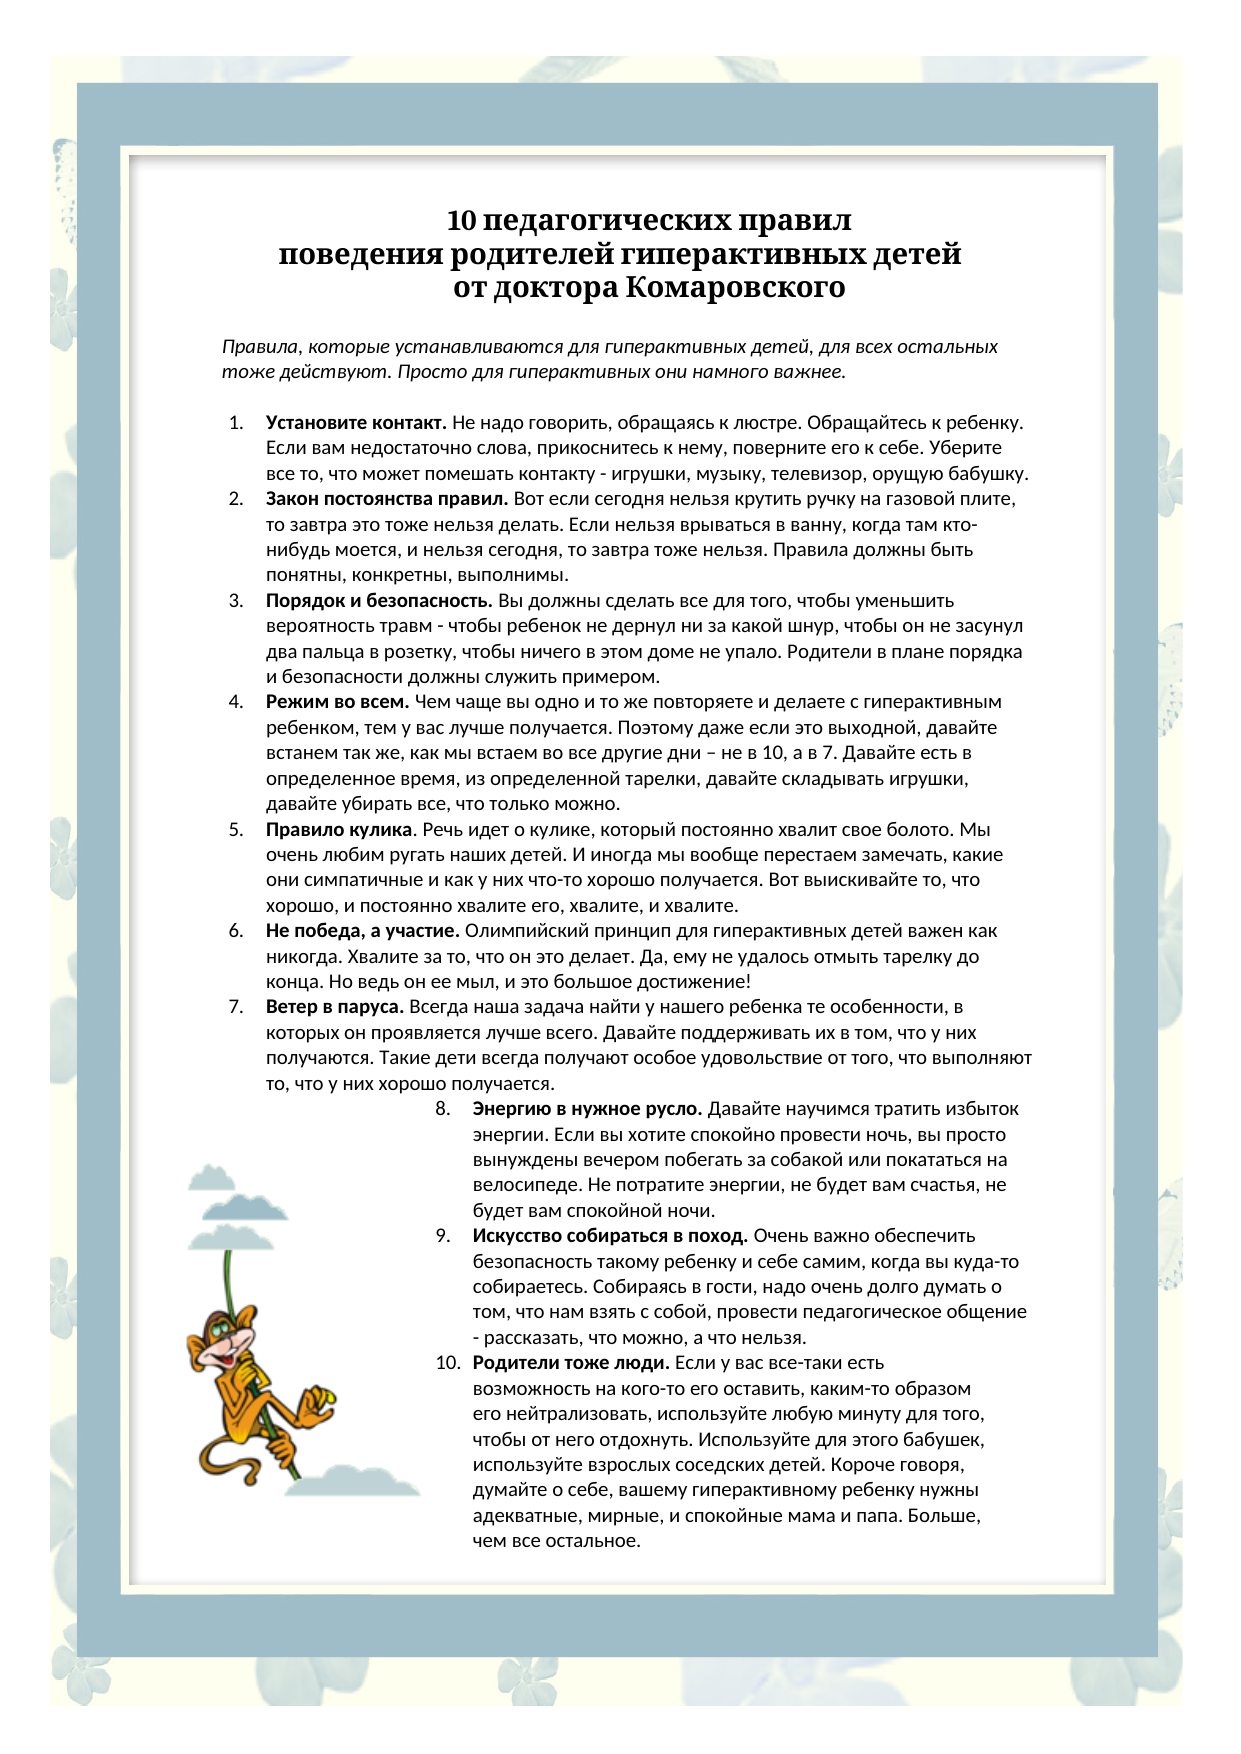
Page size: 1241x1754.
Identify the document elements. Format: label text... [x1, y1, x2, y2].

list Установите контакт. Не надо говорить, обращаясь к люстре. Обращайтесь к ребенку. Если вам недостаточно слова, прикоснитесь к нему, поверните его к себе. Уберите все то, что может помешать контакту - игрушки, музыку, телевизор, орущую бабушку. [228, 409, 1034, 485]
list Энергию в нужное русло. Давайте научимся тратить избыток энергии. Если вы хотите спокойно провести ночь, вы просто вынуждены вечером побегать за собакой или покататься на велосипеде. Не потратите энергии, не будет вам счастья, не будет вам спокойной ночи. [435, 1095, 1034, 1222]
list Режим во всем. Чем чаще вы одно и то же повторяете и делаете с гиперактивным ребенком, тем у вас лучше получается. Поэтому даже если это выходной, давайте встанем так же, как мы встаем во все другие дни – не в 10, а в 7. Давайте есть в определенное время, из определенной тарелки, давайте складывать игрушки, давайте убирать все, что только можно. [228, 689, 1034, 816]
list Не победа, а участие. Олимпийский принцип для гиперактивных детей важен как никогда. Хвалите за то, что он это делает. Да, ему не удалось отмыть тарелку до конца. Но ведь он ее мыл, и это большое достижение! [228, 917, 1034, 994]
subtitle 10 педагогических правил [340, 204, 960, 238]
text от доктора Комаровского [192, 271, 1107, 305]
list Правило кулика. Речь идет о кулике, который постоянно хвалит свое болото. Мы очень любим ругать наших детей. И иногда мы вообще перестаем замечать, какие они симпатичные и как у них что-то хорошо получается. Вот выискивайте то, что хорошо, и постоянно хвалите его, хвалите, и хвалите. [228, 816, 1034, 917]
picture [50, 56, 1183, 1706]
list Ветер в паруса. Всегда наша задача найти у нашего ребенка те особенности, в которых он проявляется лучше всего. Давайте поддерживать их в том, что у них получаются. Такие дети всегда получают особое удовольствие от того, что выполняют то, что у них хорошо получается. [228, 994, 1034, 1095]
list Порядок и безопасность. Вы должны сделать все для того, чтобы уменьшить вероятность травм - чтобы ребенок не дернул ни за какой шнур, чтобы он не засунул два пальца в розетку, чтобы ничего в этом доме не упало. Родители в плане порядка и безопасности должны служить примером. [228, 587, 1034, 689]
text поведения родителей гиперактивных детей [133, 238, 1107, 271]
list Закон постоянства правил. Вот если сегодня нельзя крутить ручку на газовой плите, то завтра это тоже нельзя делать. Если нельзя врываться в ванну, когда там кто-нибудь моется, и нельзя сегодня, то завтра тоже нельзя. Правила должны быть понятны, конкретны, выполнимы. [228, 485, 1034, 587]
list Родители тоже люди. Если у вас все-таки есть возможность на кого-то его оставить, каким-то образом его нейтрализовать, используйте любую минуту для того, чтобы от него отдохнуть. Используйте для этого бабушек, используйте взрослых соседских детей. Короче говоря, думайте о себе, вашему гиперактивному ребенку нужны адекватные, мирные, и спокойные мама и папа. Больше, чем все остальное. [435, 1349, 1004, 1553]
text Правила, которые устанавливаются для гиперактивных детей, для всех остальных тоже действуют. Просто для гиперактивных они намного важнее. [222, 333, 1048, 384]
list Искусство собираться в поход. Очень важно обеспечить безопасность такому ребенку и себе самим, когда вы куда-то собираетесь. Собираясь в гости, надо очень долго думать о том, что нам взять с собой, провести педагогическое общение - рассказать, что можно, а что нельзя. [435, 1222, 1034, 1349]
